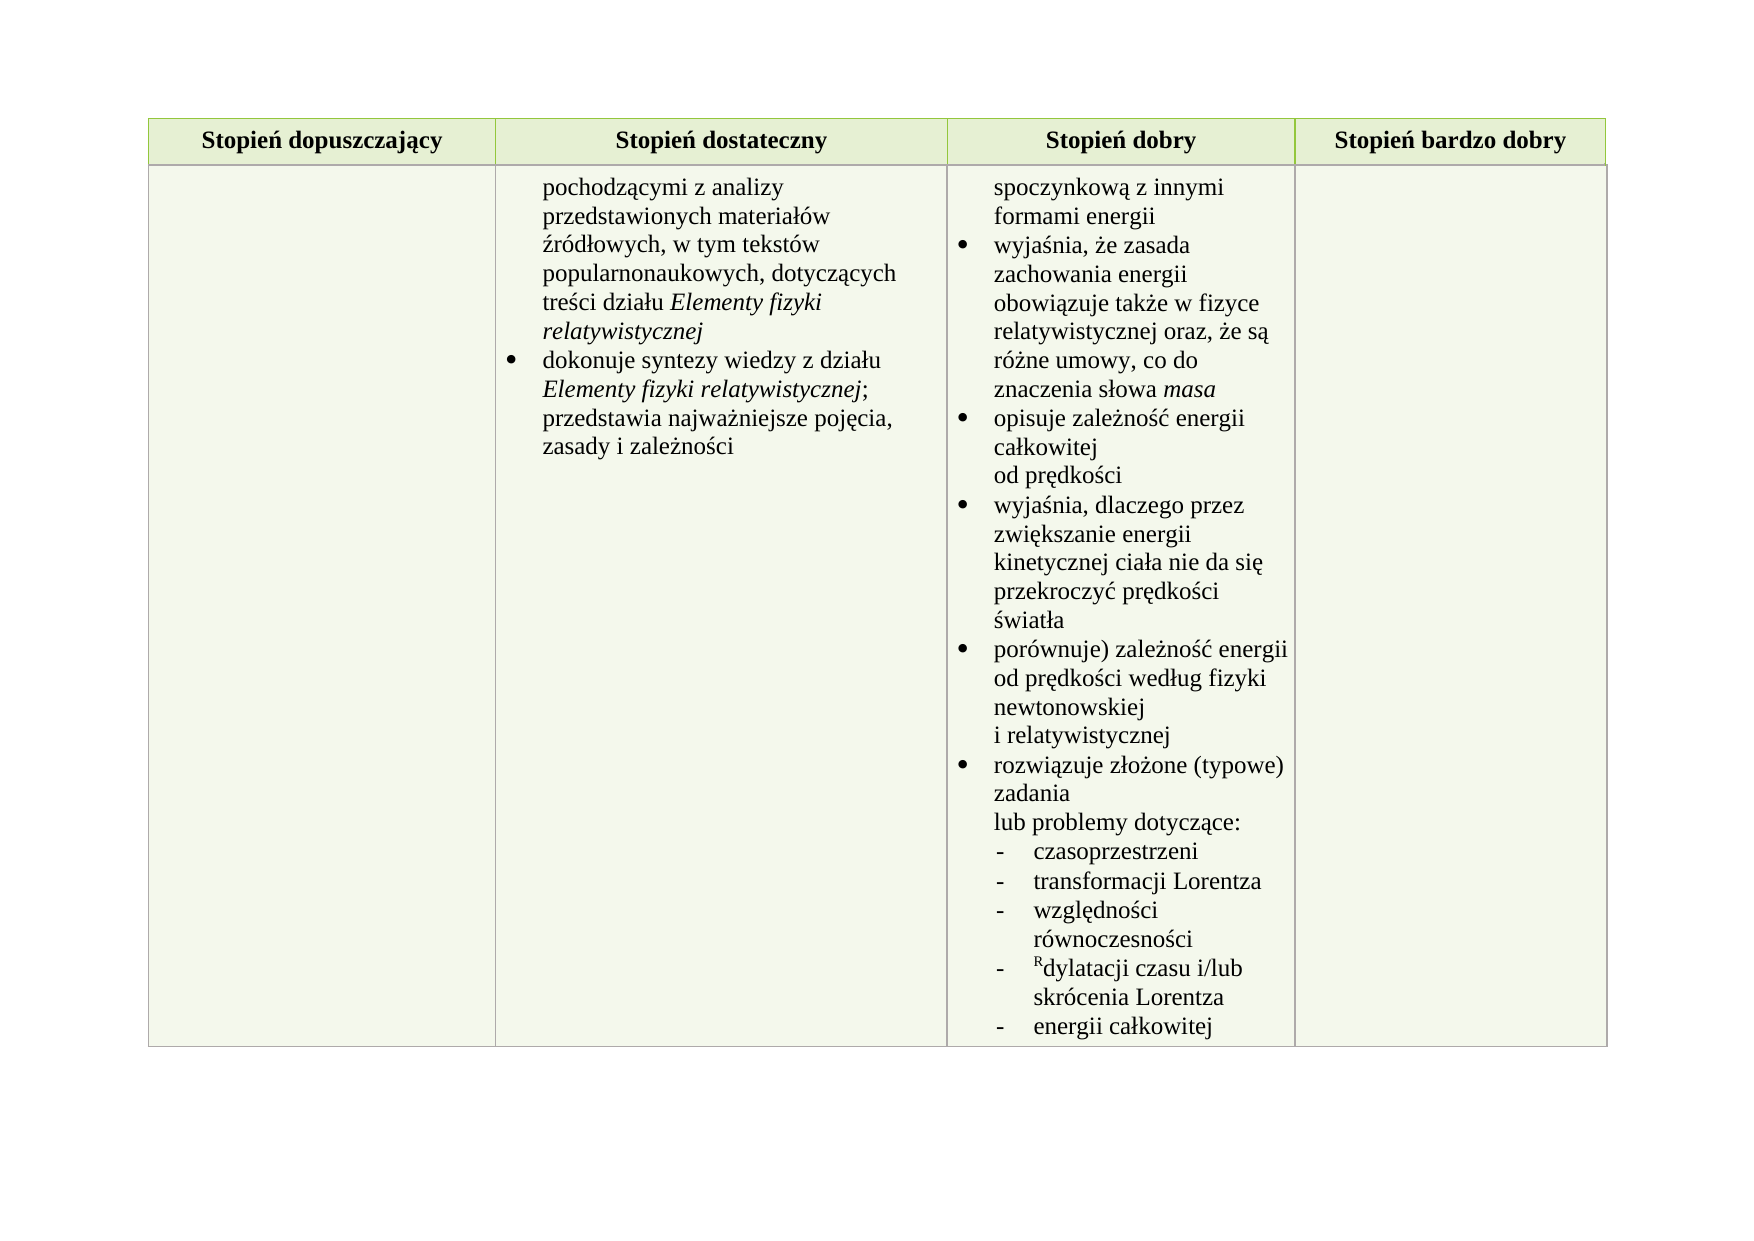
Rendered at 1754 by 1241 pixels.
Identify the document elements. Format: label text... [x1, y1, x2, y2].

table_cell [948, 166, 1294, 1046]
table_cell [1296, 166, 1606, 1046]
table_header Stopień dopuszczający [149, 119, 495, 164]
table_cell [149, 166, 495, 1046]
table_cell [496, 166, 946, 1046]
table_header Stopień dostateczny [496, 119, 947, 164]
table_header Stopień bardzo dobry [1296, 119, 1605, 164]
table_header Stopień dobry [948, 119, 1294, 164]
